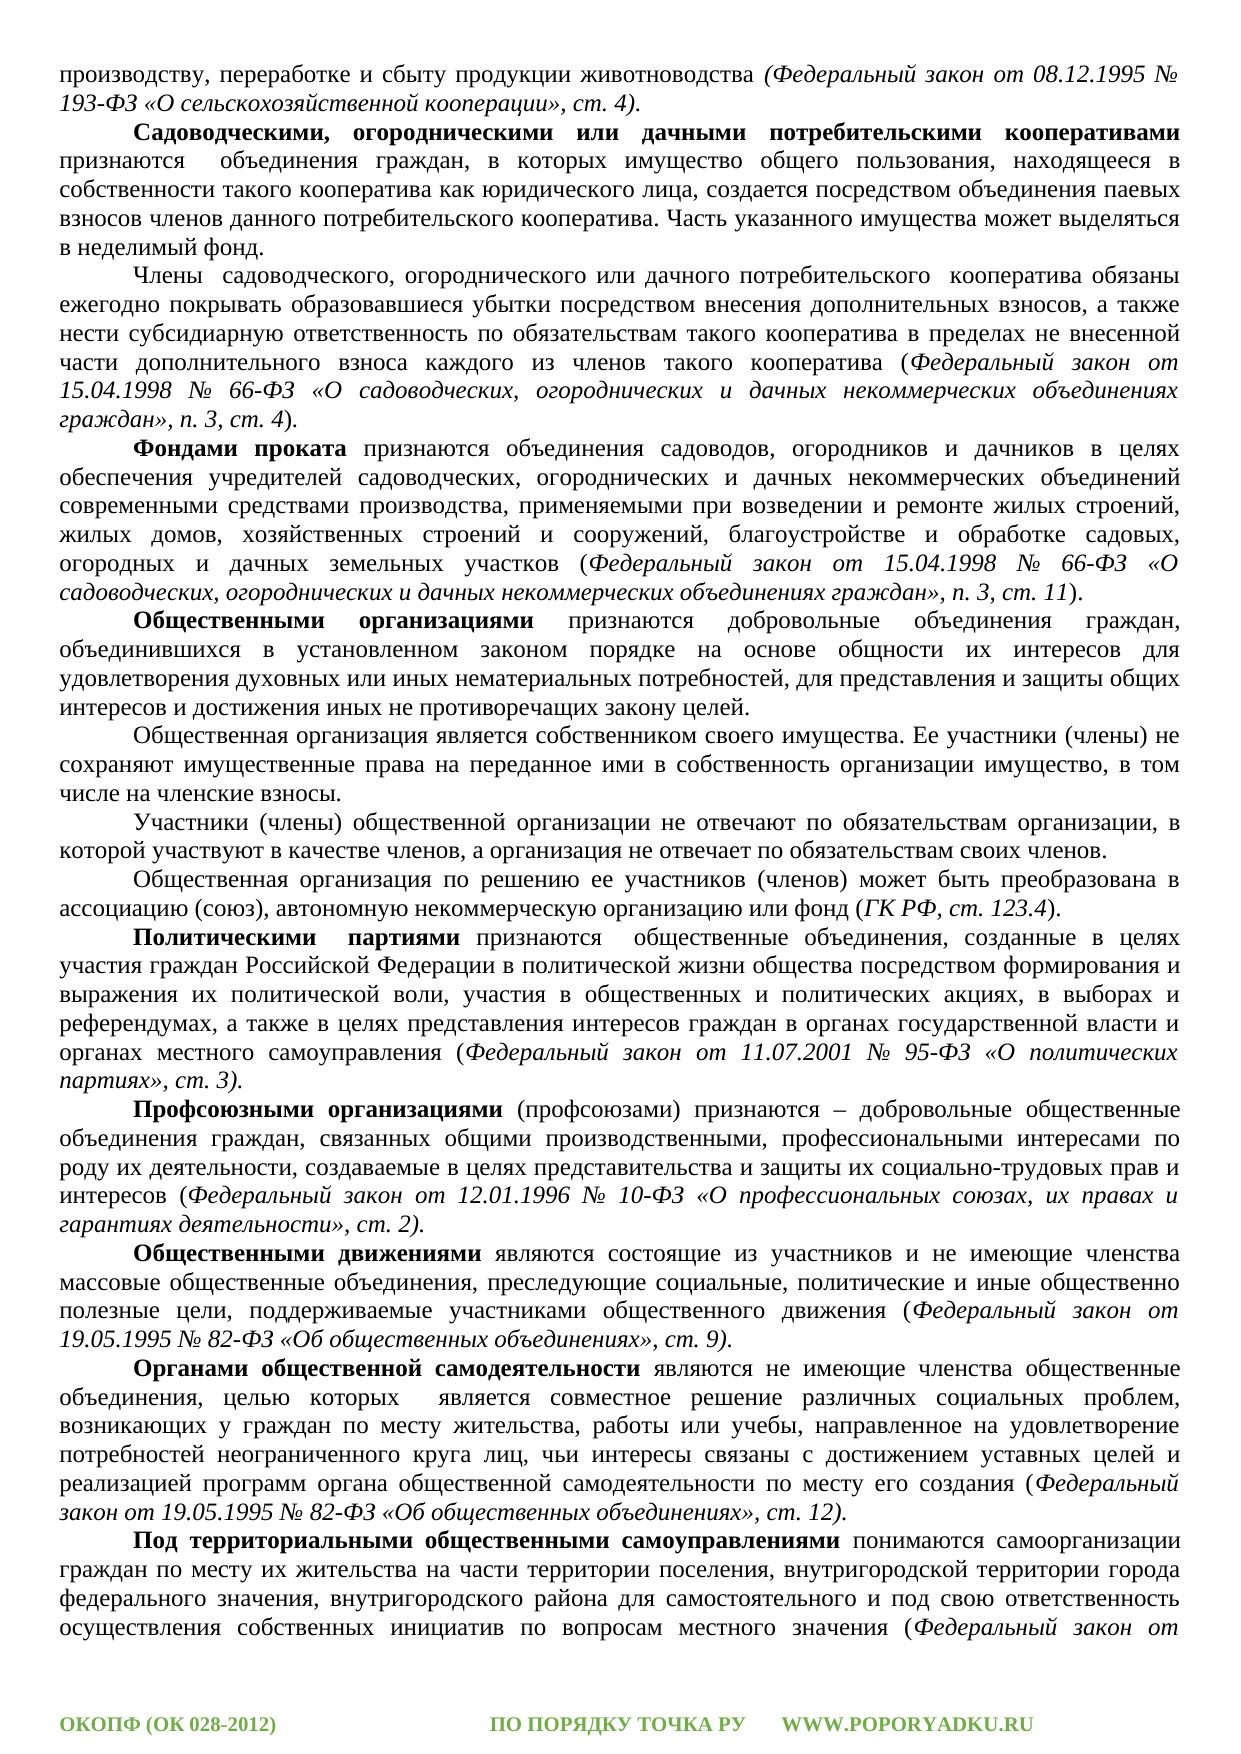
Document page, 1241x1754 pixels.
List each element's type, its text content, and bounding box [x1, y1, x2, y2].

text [59, 1525, 1181, 1640]
text Общественная организация по решению ее участников (членов) может быть преобразована в ассоциацию (союз), автономную некоммерческую организацию или фонд (ГК РФ, ст. 123.4). [59, 864, 1181, 922]
text Участники (члены) общественной организации не отвечают по обязательствам организации, в которой участвуют в качестве членов, а организация не отвечает по обязательствам своих членов. [59, 807, 1181, 864]
text Общественная организация является собственником своего имущества. Ее участники (члены) не сохраняют имущественные права на переданное ими в собственность организации имущество, в том числе на членские взносы. [59, 720, 1181, 807]
text Общественными движениями являются состоящие из участников и не имеющие членства массовые общественные объединения, преследующие социальные, политические и иные общественно полезные цели, поддерживаемые участниками общественного движения (Федеральный закон от 19.05.1995 № 82-ФЗ «Об общественных объединениях», ст. 9). [59, 1238, 1181, 1353]
text Cадоводческими, огородническими или дачными потребительскими кооперативами признаются объединения граждан, в которых имущество общего пользования, находящееся в собственности такого кооператива как юридического лица, создается посредством объединения паевых взносов членов данного потребительского кооператива. Часть указанного имущества может выделяться в неделимый фонд. [59, 117, 1181, 260]
text Органами общественной самодеятельности являются не имеющие членства общественные объединения, целью которых является совместное решение различных социальных проблем, возникающих у граждан по месту жительства, работы или учебы, направленное на удовлетворение потребностей неограниченного круга лиц, чьи интересы связаны с достижением уставных целей и реализацией программ органа общественной самодеятельности по месту его создания (Федеральный закон от 19.05.1995 № 82-ФЗ «Об общественных объединениях», ст. 12). [59, 1353, 1181, 1525]
text Фондами проката признаются объединения садоводов, огородников и дачников в целях обеспечения учредителей садоводческих, огороднических и дачных некоммерческих объединений современными средствами производства, применяемыми при возведении и ремонте жилых строений, жилых домов, хозяйственных строений и сооружений, благоустройстве и обработке садовых, огородных и дачных земельных участков (Федеральный закон от 15.04.1998 № 66-ФЗ «О садоводческих, огороднических и дачных некоммерческих объединениях граждан», п. 3, ст. 11). [59, 433, 1181, 605]
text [59, 59, 1181, 117]
text Члены садоводческого, огороднического или дачного потребительского кооператива обязаны ежегодно покрывать образовавшиеся убытки посредством внесения дополнительных взносов, а также нести субсидиарную ответственность по обязательствам такого кооператива в пределах не внесенной части дополнительного взноса каждого из членов такого кооператива (Федеральный закон от 15.04.1998 № 66-ФЗ «О садоводческих, огороднических и дачных некоммерческих объединениях граждан», п. 3, ст. 4). [59, 260, 1181, 433]
text Общественными организациями признаются добровольные объединения граждан, объединившихся в установленном законом порядке на основе общности их интересов для удовлетворения духовных или иных нематериальных потребностей, для представления и защиты общих интересов и достижения иных не противоречащих закону целей. [59, 605, 1181, 720]
text Профсоюзными организациями (профсоюзами) признаются – добровольные общественные объединения граждан, связанных общими производственными, профессиональными интересами по роду их деятельности, создаваемые в целях представительства и защиты их социально-трудовых прав и интересов (Федеральный закон от 12.01.1996 № 10-ФЗ «О профессиональных союзах, их правах и гарантиях деятельности», ст. 2). [59, 1094, 1181, 1238]
text Политическими партиями признаются общественные объединения, созданные в целях участия граждан Российской Федерации в политической жизни общества посредством формирования и выражения их политической воли, участия в общественных и политических акциях, в выборах и референдумах, а также в целях представления интересов граждан в органах государственной власти и органах местного самоуправления (Федеральный закон от 11.07.2001 № 95-ФЗ «О политических партиях», ст. 3). [59, 922, 1181, 1094]
